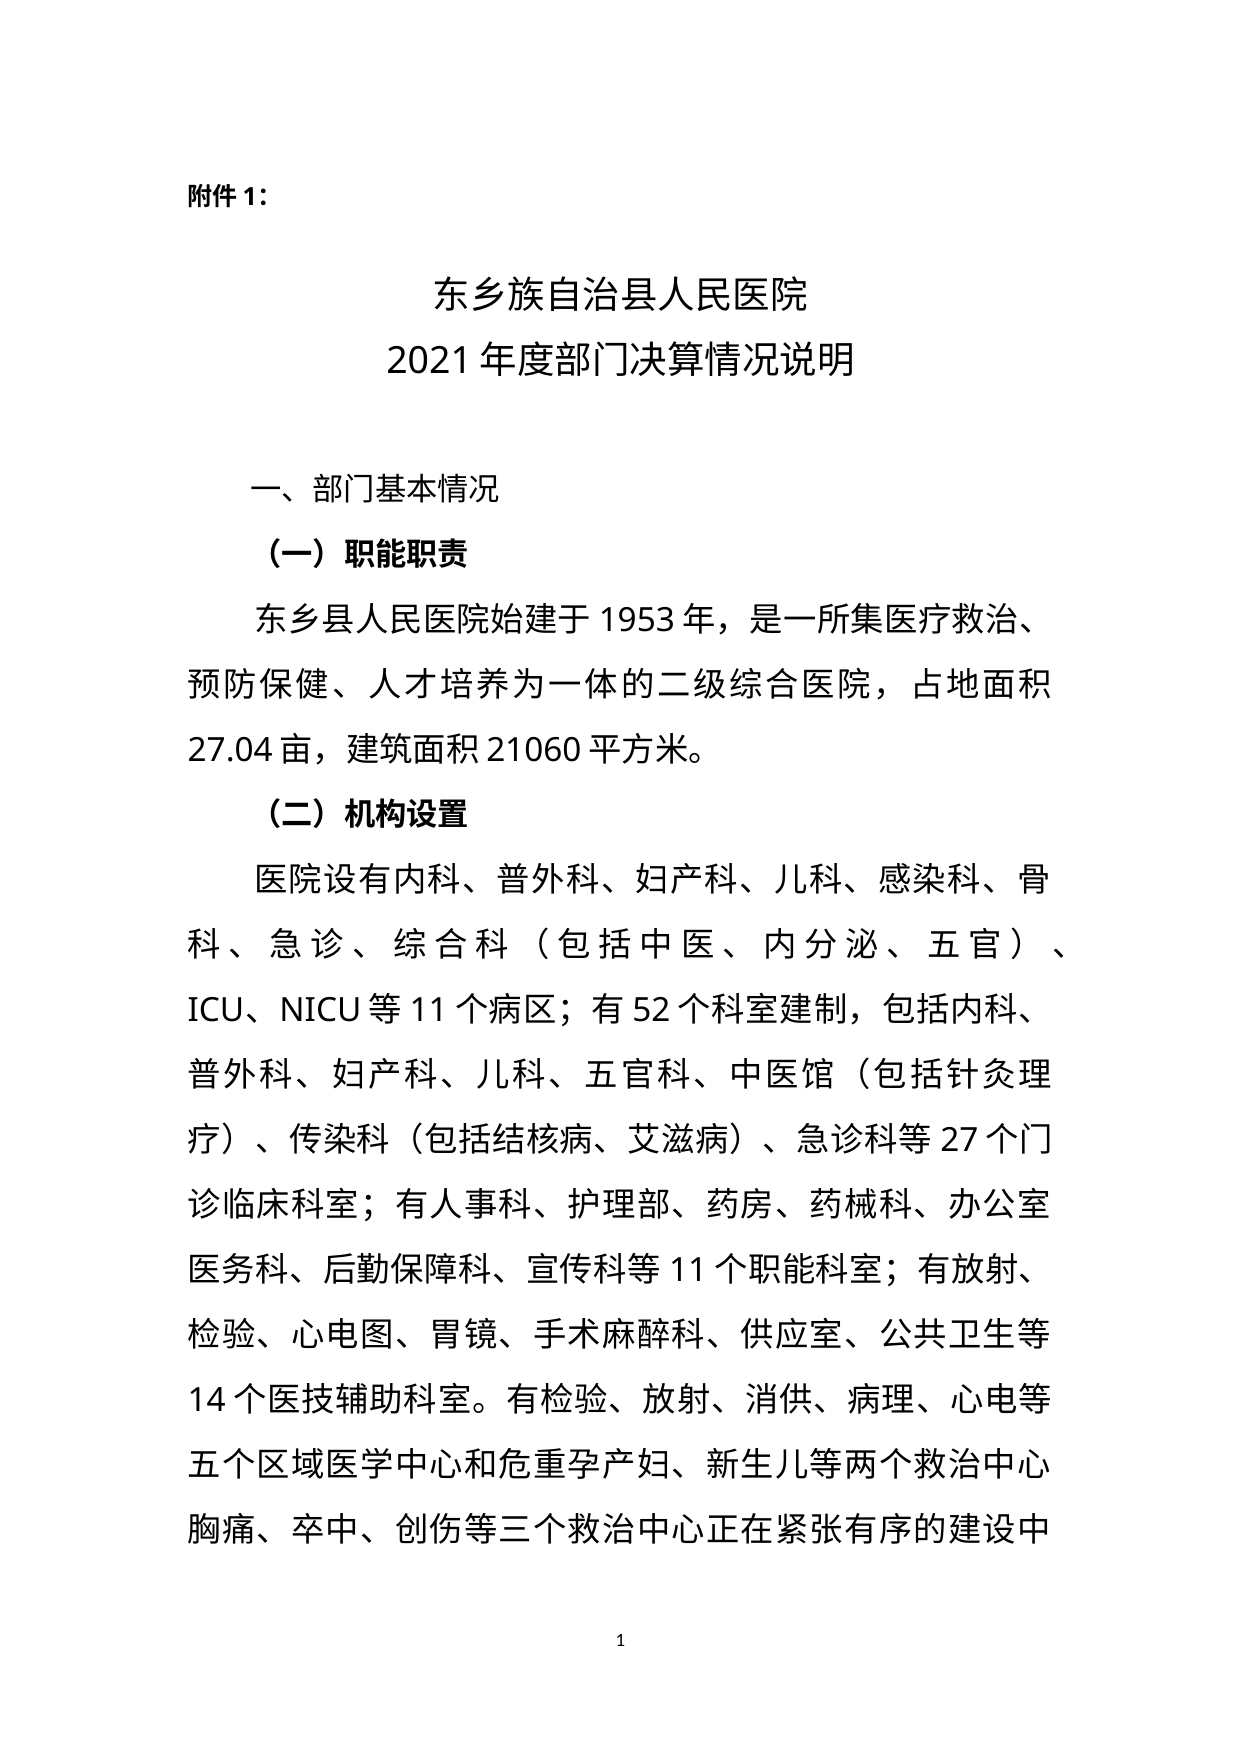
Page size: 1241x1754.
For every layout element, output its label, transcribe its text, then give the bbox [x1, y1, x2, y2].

text （二）机构设置 [187, 779, 1053, 844]
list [187, 844, 1053, 1559]
text 附件1： [187, 162, 1053, 227]
text 一、部门基本情况 [187, 454, 1053, 519]
text 2021年度部门决算情况说明 [187, 324, 1053, 389]
text （一）职能职责 [187, 519, 1053, 584]
text 东乡县人民医院始建于1953年，是一所集医疗救治、预防保健、人才培养为一体的二级综合医院，占地面积27.04亩，建筑面积21060平方米。 [187, 584, 1053, 779]
text 东乡族自治县人民医院 [187, 259, 1053, 324]
